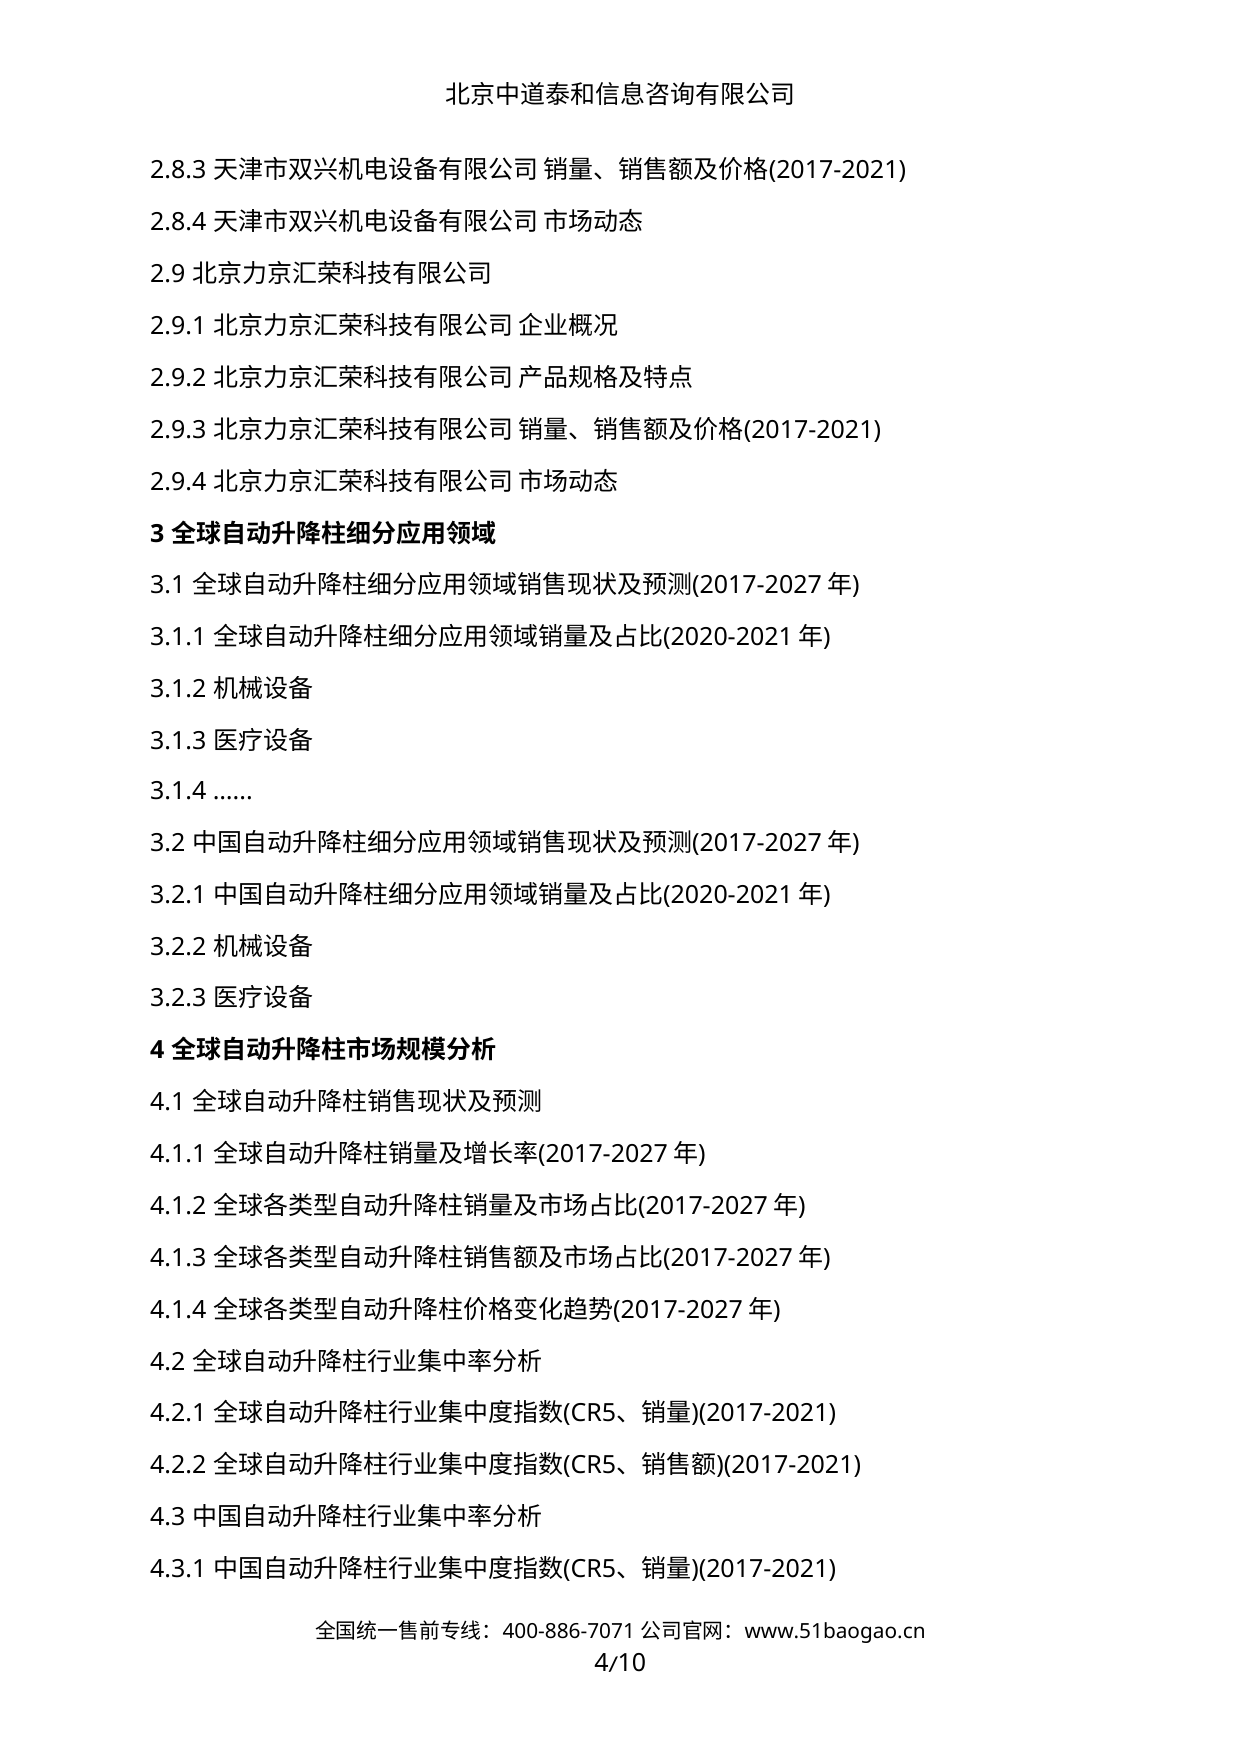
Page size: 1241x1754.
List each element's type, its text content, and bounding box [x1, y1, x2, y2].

text 4.2 全球自动升降柱行业集中率分析 [150, 1341, 1090, 1377]
text 3.2.3 医疗设备 [150, 978, 1090, 1014]
text 4.1.3 全球各类型自动升降柱销售额及市场占比(2017-2027年) [150, 1237, 1090, 1273]
text 3 全球自动升降柱细分应用领域 [150, 513, 1090, 549]
text 3.1.4 …... [150, 772, 1090, 807]
text 2.9.2 北京力京汇荣科技有限公司 产品规格及特点 [150, 357, 1090, 394]
text 3.2.1 中国自动升降柱细分应用领域销量及占比(2020-2021年) [150, 874, 1090, 910]
text 2.8.4 天津市双兴机电设备有限公司 市场动态 [150, 202, 1090, 238]
text 2.9.3 北京力京汇荣科技有限公司 销量、销售额及价格(2017-2021) [150, 409, 1090, 446]
text 4.2.2 全球自动升降柱行业集中度指数(CR5、销售额)(2017-2021) [150, 1445, 1090, 1481]
text 4.2.1 全球自动升降柱行业集中度指数(CR5、销量)(2017-2021) [150, 1393, 1090, 1429]
text 4.1 全球自动升降柱销售现状及预测 [150, 1082, 1090, 1118]
text 4.3.1 中国自动升降柱行业集中度指数(CR5、销量)(2017-2021) [150, 1548, 1090, 1585]
text 4.3 中国自动升降柱行业集中率分析 [150, 1497, 1090, 1533]
text 3.1.2 机械设备 [150, 669, 1090, 705]
text 3.1 全球自动升降柱细分应用领域销售现状及预测(2017-2027年) [150, 565, 1090, 601]
text 4.1.1 全球自动升降柱销量及增长率(2017-2027年) [150, 1133, 1090, 1170]
text 3.2.2 机械设备 [150, 926, 1090, 962]
text 4 全球自动升降柱市场规模分析 [150, 1030, 1090, 1066]
text 3.1.3 医疗设备 [150, 721, 1090, 757]
text 3.2 中国自动升降柱细分应用领域销售现状及预测(2017-2027年) [150, 822, 1090, 858]
text 2.8.3 天津市双兴机电设备有限公司 销量、销售额及价格(2017-2021) [150, 150, 1090, 186]
text 2.9.1 北京力京汇荣科技有限公司 企业概况 [150, 306, 1090, 342]
text 4.1.2 全球各类型自动升降柱销量及市场占比(2017-2027年) [150, 1185, 1090, 1222]
text 3.1.1 全球自动升降柱细分应用领域销量及占比(2020-2021年) [150, 617, 1090, 653]
text 2.9 北京力京汇荣科技有限公司 [150, 254, 1090, 290]
text 4.1.4 全球各类型自动升降柱价格变化趋势(2017-2027年) [150, 1289, 1090, 1325]
text 2.9.4 北京力京汇荣科技有限公司 市场动态 [150, 461, 1090, 497]
